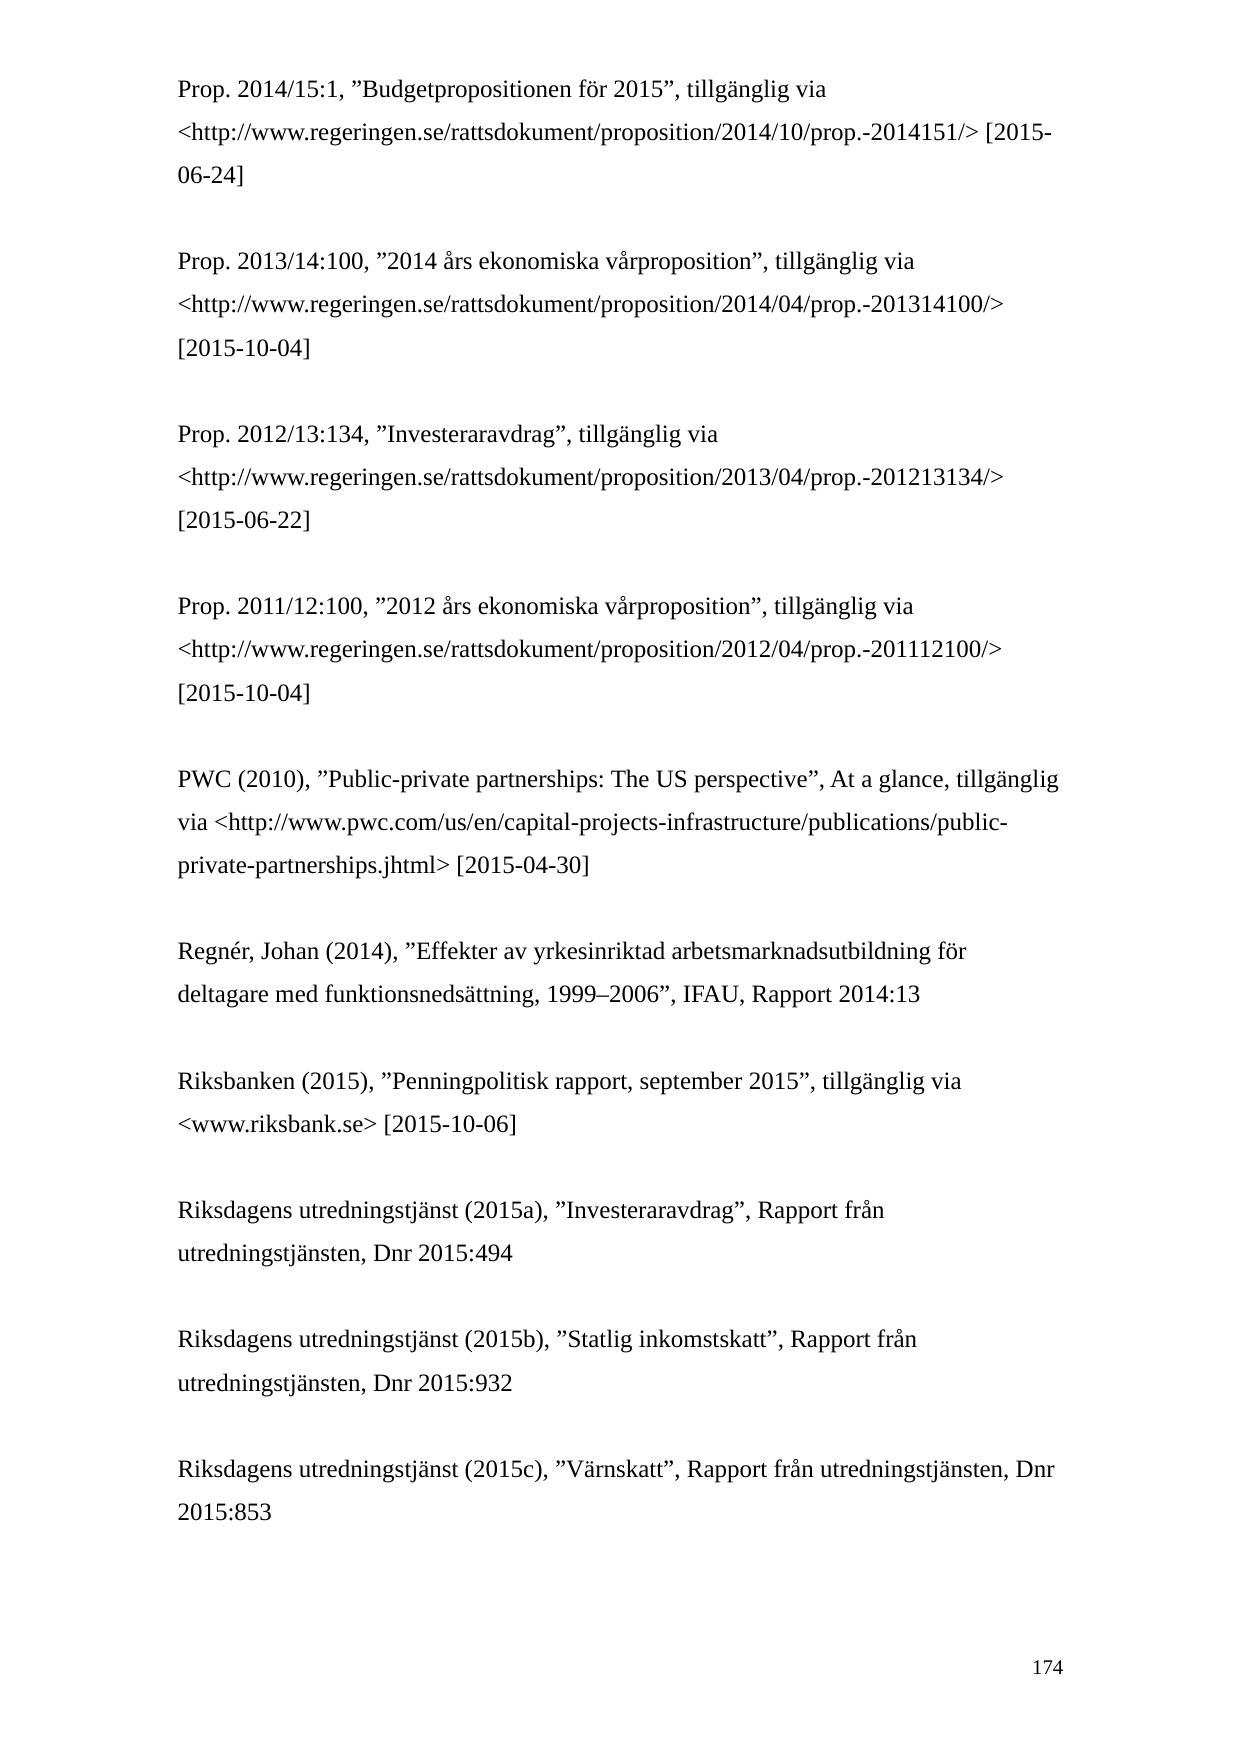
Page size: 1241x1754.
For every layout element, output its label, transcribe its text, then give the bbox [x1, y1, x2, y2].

text Riksdagens utredningstjänst (2015b), ”Statlig inkomstskatt”, Rapport från utredningstjänsten, Dnr 2015:932 [177, 1324, 1063, 1396]
text Prop. 2014/15:1, ”Budgetpropositionen för 2015”, tillgänglig via <http://www.regeringen.se/rattsdokument/proposition/2014/10/prop.-2014151/> [2015-06-24] [177, 74, 1063, 189]
text Regnér, Johan (2014), ”Effekter av yrkesinriktad arbetsmarknadsutbildning för deltagare med funktionsnedsättning, 1999–2006”, IFAU, Rapport 2014:13 [177, 936, 1063, 1008]
text Prop. 2012/13:134, ”Investeraravdrag”, tillgänglig via <http://www.regeringen.se/rattsdokument/proposition/2013/04/prop.-201213134/> [2015-06-22] [177, 419, 1063, 534]
text Riksbanken (2015), ”Penningpolitisk rapport, september 2015”, tillgänglig via <www.riksbank.se> [2015-10-06] [177, 1066, 1063, 1138]
text Riksdagens utredningstjänst (2015a), ”Investeraravdrag”, Rapport från utredningstjänsten, Dnr 2015:494 [177, 1195, 1063, 1267]
text Prop. 2011/12:100, ”2012 års ekonomiska vårproposition”, tillgänglig via <http://www.regeringen.se/rattsdokument/proposition/2012/04/prop.-201112100/> [2015-10-04] [177, 591, 1063, 706]
text Riksdagens utredningstjänst (2015c), ”Värnskatt”, Rapport från utredningstjänsten, Dnr 2015:853 [177, 1454, 1063, 1526]
text PWC (2010), ”Public-private partnerships: The US perspective”, At a glance, tillgänglig via <http://www.pwc.com/us/en/capital-projects-infrastructure/publications/public-private-partnerships.jhtml> [2015-04-30] [177, 764, 1063, 879]
text Prop. 2013/14:100, ”2014 års ekonomiska vårproposition”, tillgänglig via <http://www.regeringen.se/rattsdokument/proposition/2014/04/prop.-201314100/> [2015-10-04] [177, 246, 1063, 361]
